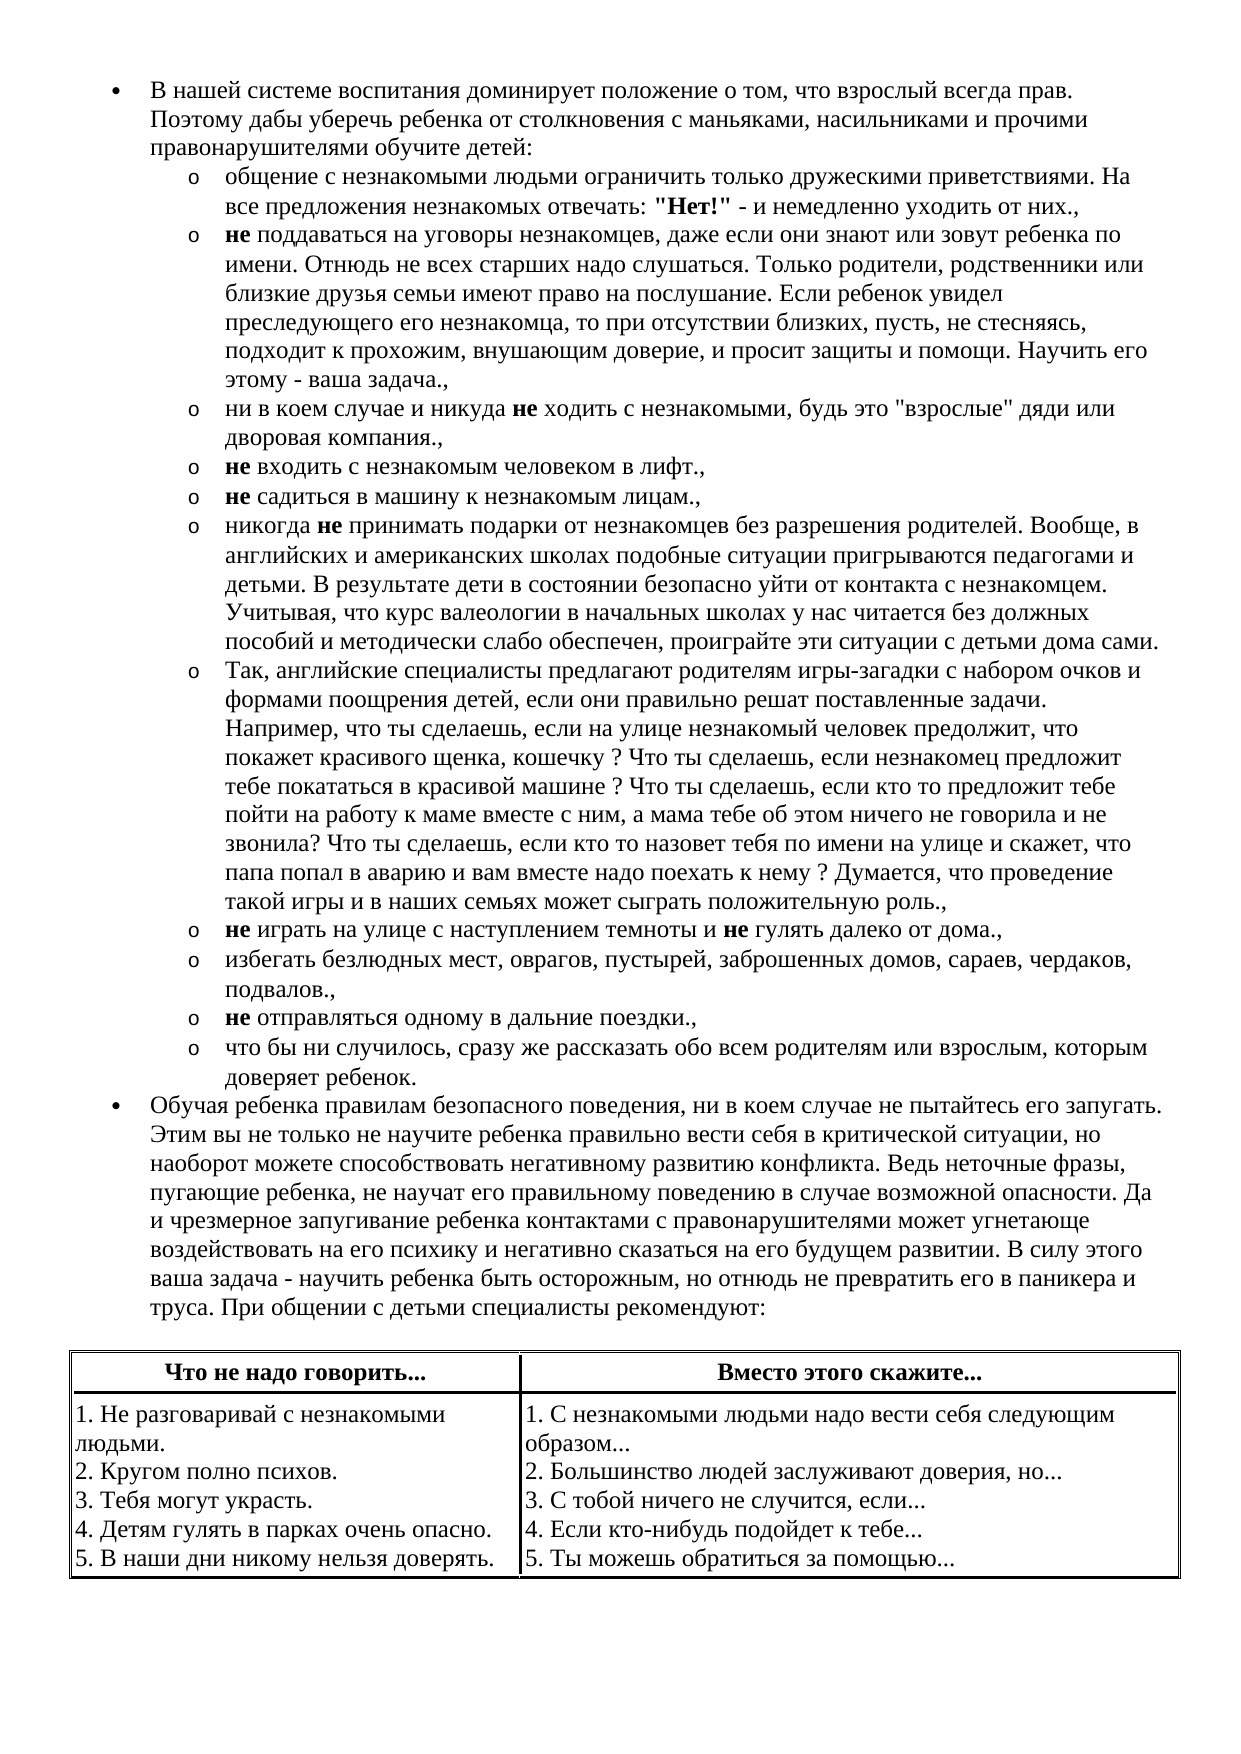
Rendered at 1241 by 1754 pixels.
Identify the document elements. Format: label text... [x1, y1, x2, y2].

list Обучая ребенка правилам безопасного поведения, ни в коем случае не пытайтесь его запугать. Этим вы не только не научите ребенка правильно вести себя в критической ситуации, но наоборот можете способствовать негативному развитию конфликта. Ведь неточные фразы, пугающие ребенка, не научат его правильному поведению в случае возможной опасности. Да и чрезмерное запугивание ребенка контактами с правонарушителями может угнетающе воздействовать на его психику и негативно сказаться на его будущем развитии. В силу этого ваша задача - научить ребенка быть осторожным, но отнюдь не превратить его в паникера и труса. При общении с детьми специалисты рекомендуют: [112, 1090, 1165, 1320]
list ни в коем случае и никуда не ходить с незнакомыми, будь это "взрослые" дяди или дворовая компания., [187, 393, 1165, 451]
list не поддаваться на уговоры незнакомцев, даже если они знают или зовут ребенка по имени. Отнюдь не всех старших надо слушаться. Только родители, родственники или близкие друзья семьи имеют право на послушание. Если ребенок увидел преследующего его незнакомца, то при отсутствии близких, пусть, не стесняясь, подходит к прохожим, внушающим доверие, и просит защиты и помощи. Научить его этому - ваша задача., [187, 219, 1165, 393]
table_cell 1. Не разговаривай с незнакомыми людьми. 2. Кругом полно психов. 3. Тебя могут украсть. 4. Детям гулять в парках очень опасно. 5. В наши дни никому нельзя доверять. [72, 1391, 520, 1576]
list никогда не принимать подарки от незнакомцев без разрешения родителей. Вообще, в английских и американских школах подобные ситуации пригрываются педагогами и детьми. В результате дети в состоянии безопасно уйти от контакта с незнакомцем. Учитывая, что курс валеологии в начальных школах у нас читается без должных пособий и методически слабо обеспечен, проиграйте эти ситуации с детьми дома сами. [187, 510, 1165, 655]
list общение с незнакомыми людьми ограничить только дружескими приветствиями. На все предложения незнакомых отвечать: "Нет!" - и немедленно уходить от них., [187, 161, 1165, 219]
list не играть на улице с наступлением темноты и не гулять далеко от дома., [187, 914, 1165, 944]
list не входить с незнакомым человеком в лифт., [187, 451, 1165, 481]
list В нашей системе воспитания доминирует положение о том, что взрослый всегда прав. Поэтому дабы уберечь ребенка от столкновения с маньяками, насильниками и прочими правонарушителями обучите детей: [112, 75, 1165, 161]
table_header Что не надо говорить... [72, 1351, 520, 1391]
list не садиться в машину к незнакомым лицам., [187, 481, 1165, 510]
list избегать безлюдных мест, оврагов, пустырей, заброшенных домов, сараев, чердаков, подвалов., [187, 944, 1165, 1002]
list Так, английские специалисты предлагают родителям игры-загадки с набором очков и формами поощрения детей, если они правильно решат поставленные задачи. Например, что ты сделаешь, если на улице незнакомый человек предолжит, что покажет красивого щенка, кошечку ? Что ты сделаешь, если незнакомец предложит тебе покататься в красивой машине ? Что ты сделаешь, если кто то предложит тебе пойти на работу к маме вместе с ним, а мама тебе об этом ничего не говорила и не звонила? Что ты сделаешь, если кто то назовет тебя по имени на улице и скажет, что папа попал в аварию и вам вместе надо поехать к нему ? Думается, что проведение такой игры и в наших семьях может сыграть положительную роль., [187, 655, 1165, 914]
table_cell 1. С незнакомыми людьми надо вести себя следующим образом... 2. Большинство людей заслуживают доверия, но... 3. С тобой ничего не случится, если... 4. Если кто-нибудь подойдет к тебе... 5. Ты можешь обратиться за помощью... [520, 1391, 1178, 1576]
list что бы ни случилось, сразу же рассказать обо всем родителям или взрослым, которым доверяет ребенок. [187, 1032, 1165, 1090]
list не отправляться одному в дальние поездки., [187, 1002, 1165, 1032]
table_header Вместо этого скажите... [520, 1353, 1178, 1391]
